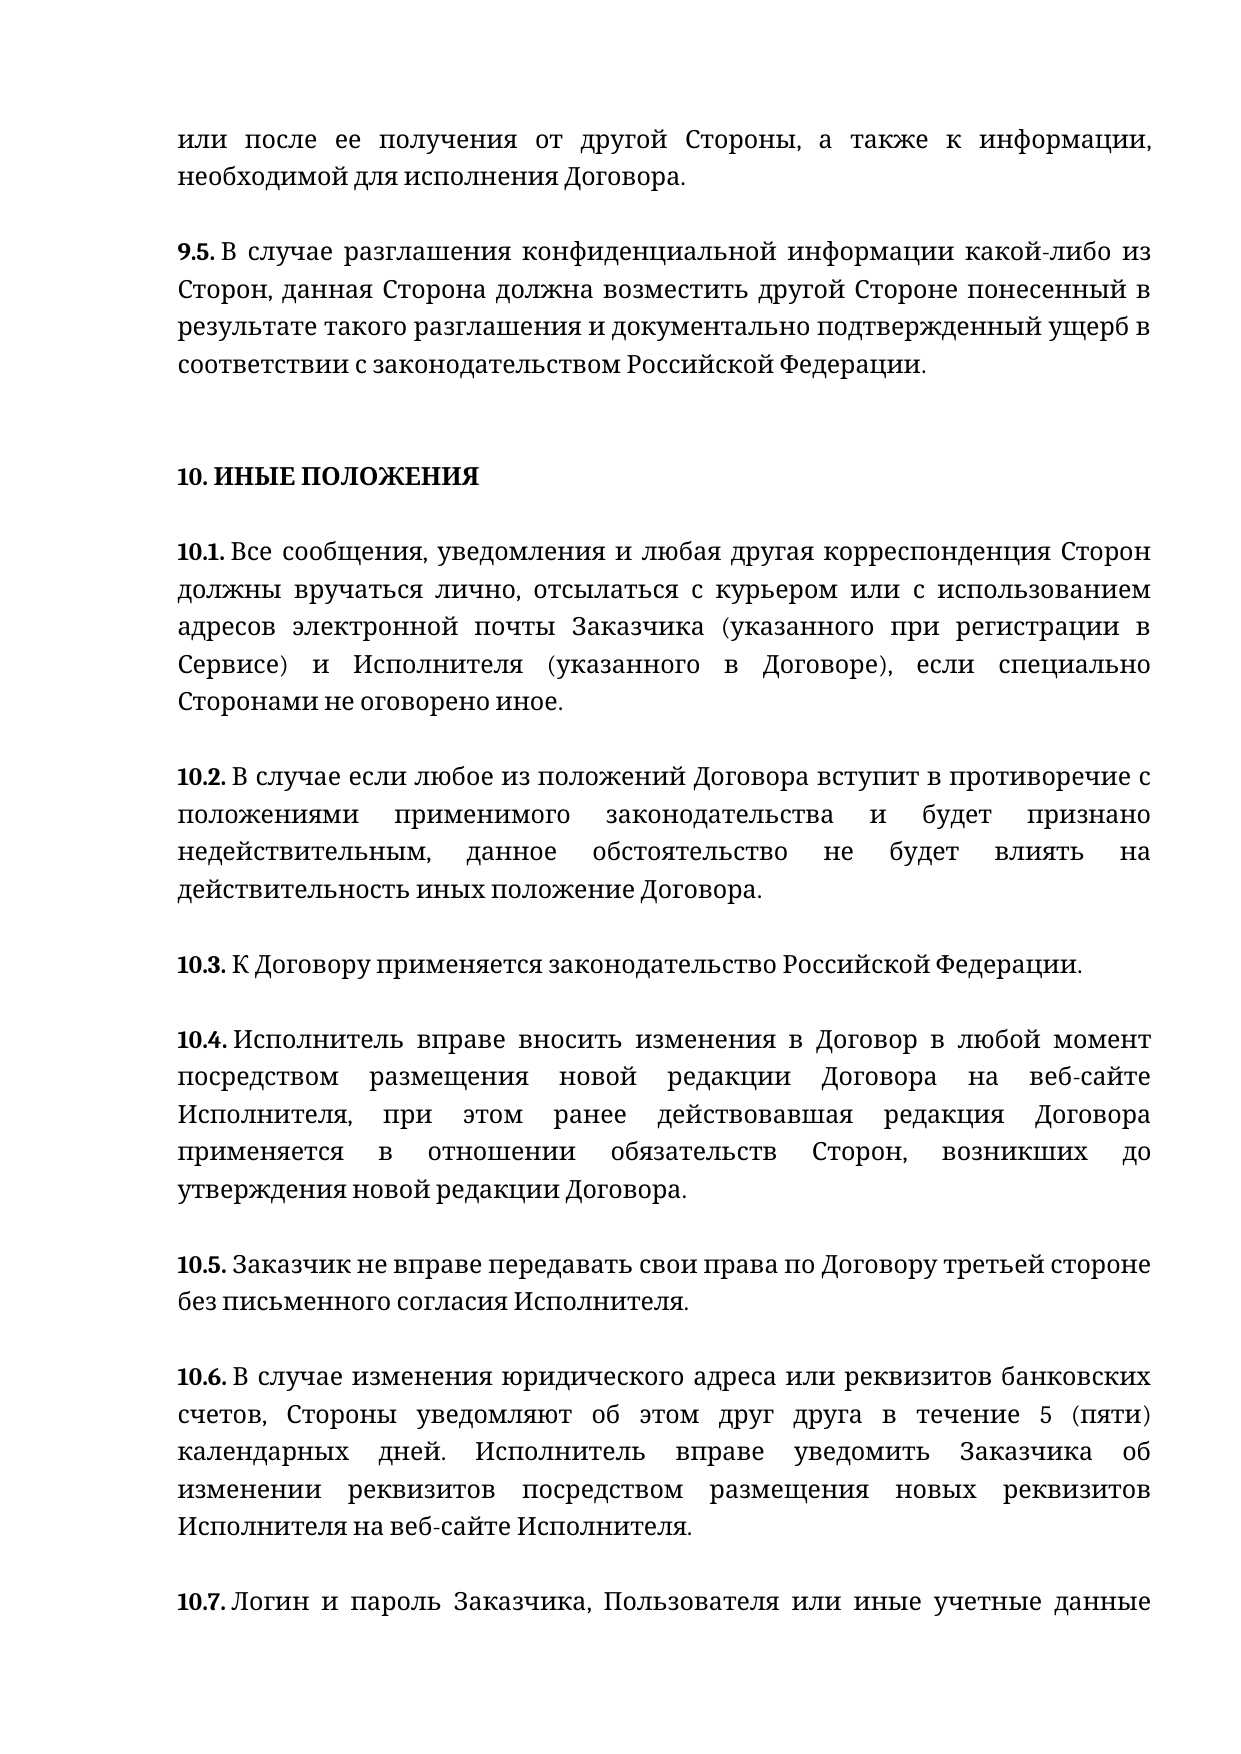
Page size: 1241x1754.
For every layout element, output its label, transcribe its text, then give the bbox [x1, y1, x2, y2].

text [177, 1543, 1152, 1618]
text 10.5. Заказчик не вправе передавать свои права по Договору третьей стороне без письменного согласия Исполнителя. [177, 1206, 1152, 1318]
text 10. ИНЫЕ ПОЛОЖЕНИЯ [177, 381, 1152, 493]
text 10.3. К Договору применяется законодательство Российской Федерации. [177, 906, 1152, 981]
text 10.1. Все сообщения, уведомления и любая другая корреспонденция Сторон должны вручаться лично, отсылаться с курьером или с использованием адресов электронной почты Заказчика (указанного при регистрации в Сервисе) и Исполнителя (указанного в Договоре), если специально Сторонами не оговорено иное. [177, 493, 1152, 718]
text 9.5. В случае разглашения конфиденциальной информации какой-либо из Сторон, данная Сторона должна возместить другой Стороне понесенный в результате такого разглашения и документально подтвержденный ущерб в соответствии с законодательством Российской Федерации. [177, 193, 1152, 381]
text 10.6. В случае изменения юридического адреса или реквизитов банковских счетов, Стороны уведомляют об этом друг друга в течение 5 (пяти) календарных дней. Исполнитель вправе уведомить Заказчика об изменении реквизитов посредством размещения новых реквизитов Исполнителя на веб-сайте Исполнителя. [177, 1318, 1152, 1543]
text 10.2. В случае если любое из положений Договора вступит в противоречие с положениями применимого законодательства и будет признано недействительным, данное обстоятельство не будет влиять на действительность иных положение Договора. [177, 718, 1152, 906]
text 10.4. Исполнитель вправе вносить изменения в Договор в любой момент посредством размещения новой редакции Договора на веб-сайте Исполнителя, при этом ранее действовавшая редакция Договора применяется в отношении обязательств Сторон, возникших до утверждения новой редакции Договора. [177, 981, 1152, 1206]
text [177, 118, 1152, 193]
